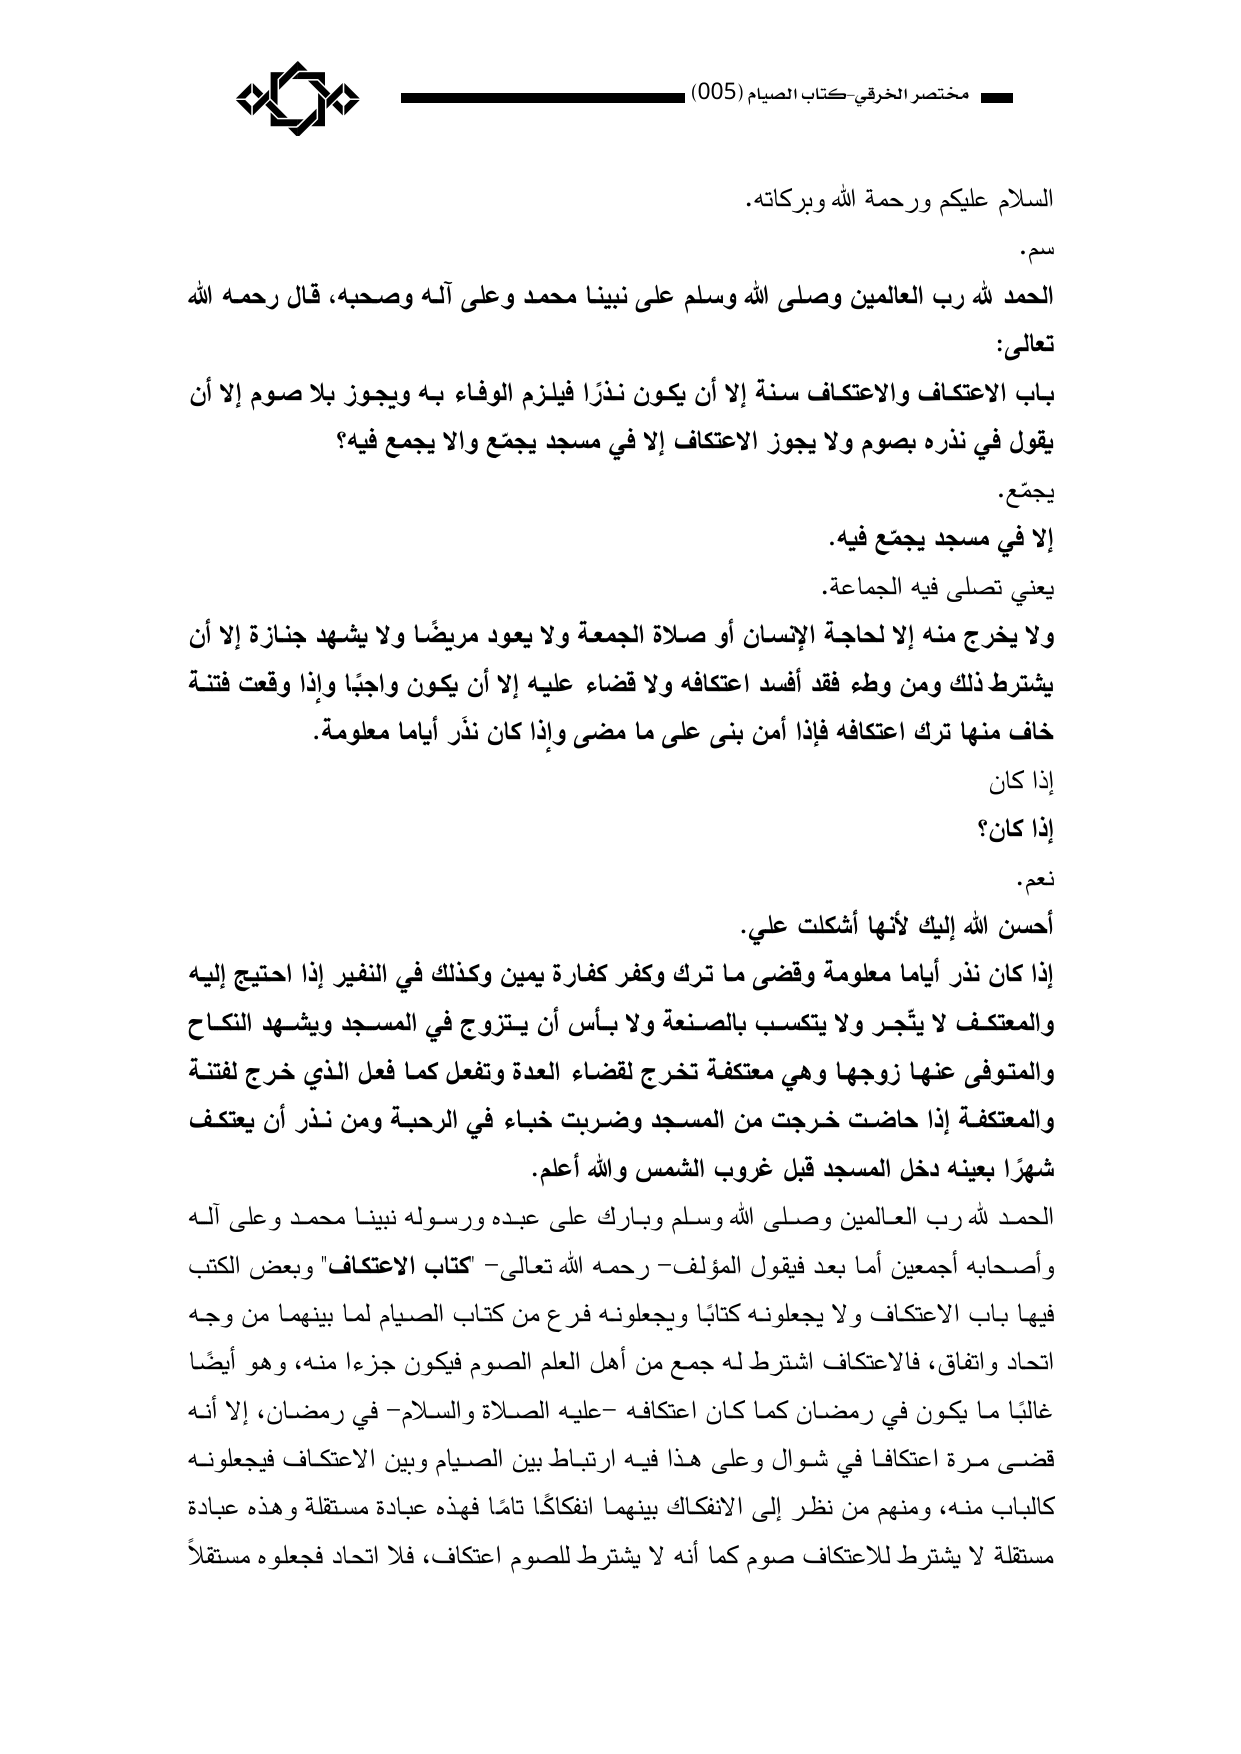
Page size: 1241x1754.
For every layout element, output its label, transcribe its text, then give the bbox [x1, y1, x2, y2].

text نعم. [187, 853, 1053, 901]
text أحسن الله إليك لأنها أشكلت علي. [187, 901, 1053, 949]
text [187, 1192, 1053, 1579]
text يجمّع. [187, 465, 1053, 513]
text الحمد لله رب العالمين وصلى الله وسلم على نبينا محمد وعلى آله وصحبه، قال رحمه الله تعالى: [187, 271, 1053, 368]
text إذا كان نذر أياما معلومة وقضى ما ترك وكفر كفارة يمين وكذلك في النفير إذا احتيج إليه والمعتكف لا يتّجر ولا يتكسب بالصنعة ولا بأس أن يتزوج في المسجد ويشهد النكاح والمتوفى عنها زوجها وهي معتكفة تخرج لقضاء العدة وتفعل كما فعل الذي خرج لفتنة والمعتكفة إذا حاضت خرجت من المسجد وضربت خباء في الرحبة ومن نذر أن يعتكف شهرًا بعينه دخل المسجد قبل غروب الشمس والله أعلم. [187, 949, 1053, 1192]
text باب الاعتكاف والاعتكاف سنة إلا أن يكون نذرًا فيلزم الوفاء به ويجوز بلا صوم إلا أن يقول في نذره بصوم ولا يجوز الاعتكاف إلا في مسجد يجمّع والا يجمع فيه؟ [187, 368, 1053, 465]
text إذا كان [187, 756, 1053, 804]
text يعني تصلى فيه الجماعة. [187, 562, 1053, 610]
text إذا كان؟ [187, 804, 1053, 853]
text ولا يخرج منه إلا لحاجة الإنسان أو صلاة الجمعة ولا يعود مريضًا ولا يشهد جنازة إلا أن يشترط ذلك ومن وطء فقد أفسد اعتكافه ولا قضاء عليه إلا أن يكون واجبًا وإذا وقعت فتنة خاف منها ترك اعتكافه فإذا أمن بنى على ما مضى وإذا كان نذَر أياما معلومة. [187, 610, 1053, 756]
text سم. [187, 222, 1053, 271]
text إلا في مسجد يجمّع فيه. [187, 513, 1053, 562]
text السلام عليكم ورحمة الله وبركاته. [187, 174, 1053, 222]
